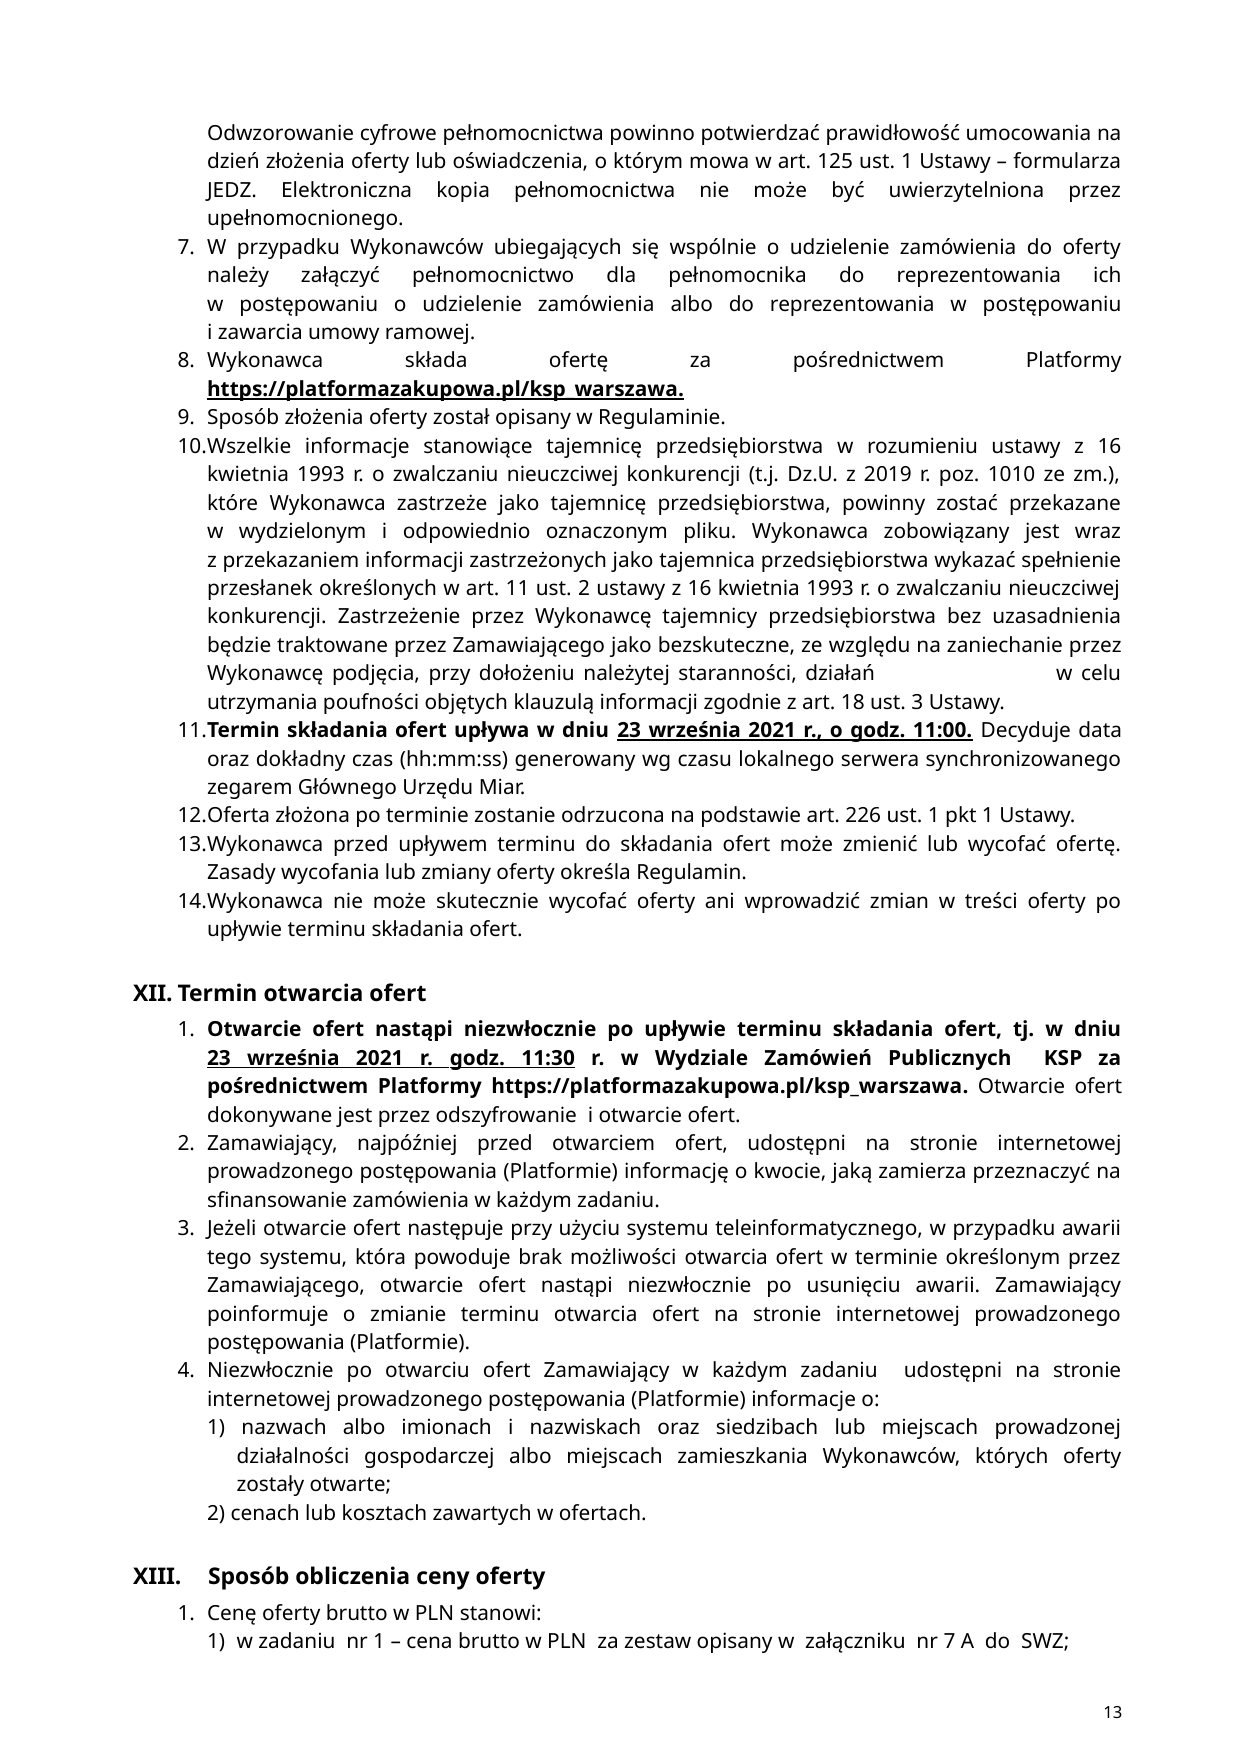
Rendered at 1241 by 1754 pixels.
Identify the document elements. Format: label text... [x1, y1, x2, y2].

list Wykonawca nie może skutecznie wycofać oferty ani wprowadzić zmian w treści oferty po upływie terminu składania ofert. [177, 886, 1122, 943]
list Niezwłocznie po otwarciu ofert Zamawiający w każdym zadaniu udostępni na stronie internetowej prowadzonego postępowania (Platformie) informacje o: [177, 1356, 1122, 1412]
list Jeżeli otwarcie ofert następuje przy użyciu systemu teleinformatycznego, w przypadku awarii tego systemu, która powoduje brak możliwości otwarcia ofert w terminie określonym przez Zamawiającego, otwarcie ofert nastąpi niezwłocznie po usunięciu awarii. Zamawiający poinformuje o zmianie terminu otwarcia ofert na stronie internetowej prowadzonego postępowania (Platformie). [177, 1213, 1122, 1356]
list Wykonawca składa ofertę za pośrednictwem Platformy https://platformazakupowa.pl/ksp_warszawa. [177, 346, 1122, 402]
list Cenę oferty brutto w PLN stanowi: [177, 1598, 1122, 1626]
list Termin składania ofert upływa w dniu 23 września 2021 r., o godz. 11:00. Decyduje data oraz dokładny czas (hh:mm:ss) generowany wg czasu lokalnego serwera synchronizowanego zegarem Głównego Urzędu Miar. [177, 715, 1122, 801]
list Sposób obliczenia ceny oferty [133, 1560, 1122, 1592]
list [177, 118, 1122, 232]
list Wszelkie informacje stanowiące tajemnicę przedsiębiorstwa w rozumieniu ustawy z 16 kwietnia 1993 r. o zwalczaniu nieuczciwej konkurencji (t.j. Dz.U. z 2019 r. poz. 1010 ze zm.), które Wykonawca zastrzeże jako tajemnicę przedsiębiorstwa, powinny zostać przekazane w wydzielonym i odpowiednio oznaczonym pliku. Wykonawca zobowiązany jest wraz z przekazaniem informacji zastrzeżonych jako tajemnica przedsiębiorstwa wykazać spełnienie przesłanek określonych w art. 11 ust. 2 ustawy z 16 kwietnia 1993 r. o zwalczaniu nieuczciwej konkurencji. Zastrzeżenie przez Wykonawcę tajemnicy przedsiębiorstwa bez uzasadnienia będzie traktowane przez Zamawiającego jako bezskuteczne, ze względu na zaniechanie przez Wykonawcę podjęcia, przy dołożeniu należytej staranności, działań w celu utrzymania poufności objętych klauzulą informacji zgodnie z art. 18 ust. 3 Ustawy. [177, 431, 1122, 715]
list W przypadku Wykonawców ubiegających się wspólnie o udzielenie zamówienia do oferty należy załączyć pełnomocnictwo dla pełnomocnika do reprezentowania ich w postępowaniu o udzielenie zamówienia albo do reprezentowania w postępowaniu i zawarcia umowy ramowej. [177, 232, 1122, 346]
text 2) cenach lub kosztach zawartych w ofertach. [207, 1498, 1122, 1526]
list Otwarcie ofert nastąpi niezwłocznie po upływie terminu składania ofert, tj. w dniu 23 września 2021 r. godz. 11:30 r. w Wydziale Zamówień Publicznych KSP za pośrednictwem Platformy https://platformazakupowa.pl/ksp_warszawa. Otwarcie ofert dokonywane jest przez odszyfrowanie i otwarcie ofert. [177, 1014, 1122, 1128]
list Termin otwarcia ofert [133, 977, 1122, 1008]
list Oferta złożona po terminie zostanie odrzucona na podstawie art. 226 ust. 1 pkt 1 Ustawy. [177, 801, 1122, 829]
list Sposób złożenia oferty został opisany w Regulaminie. [177, 402, 1122, 431]
list w zadaniu nr 1 – cena brutto w PLN za zestaw opisany w załączniku nr 7 A do SWZ; [207, 1626, 1122, 1655]
list Wykonawca przed upływem terminu do składania ofert może zmienić lub wycofać ofertę. Zasady wycofania lub zmiany oferty określa Regulamin. [177, 829, 1122, 886]
text 1) nazwach albo imionach i nazwiskach oraz siedzibach lub miejscach prowadzonej działalności gospodarczej albo miejscach zamieszkania Wykonawców, których oferty zostały otwarte; [207, 1412, 1122, 1498]
list Zamawiający, najpóźniej przed otwarciem ofert, udostępni na stronie internetowej prowadzonego postępowania (Platformie) informację o kwocie, jaką zamierza przeznaczyć na sfinansowanie zamówienia w każdym zadaniu. [177, 1128, 1122, 1213]
